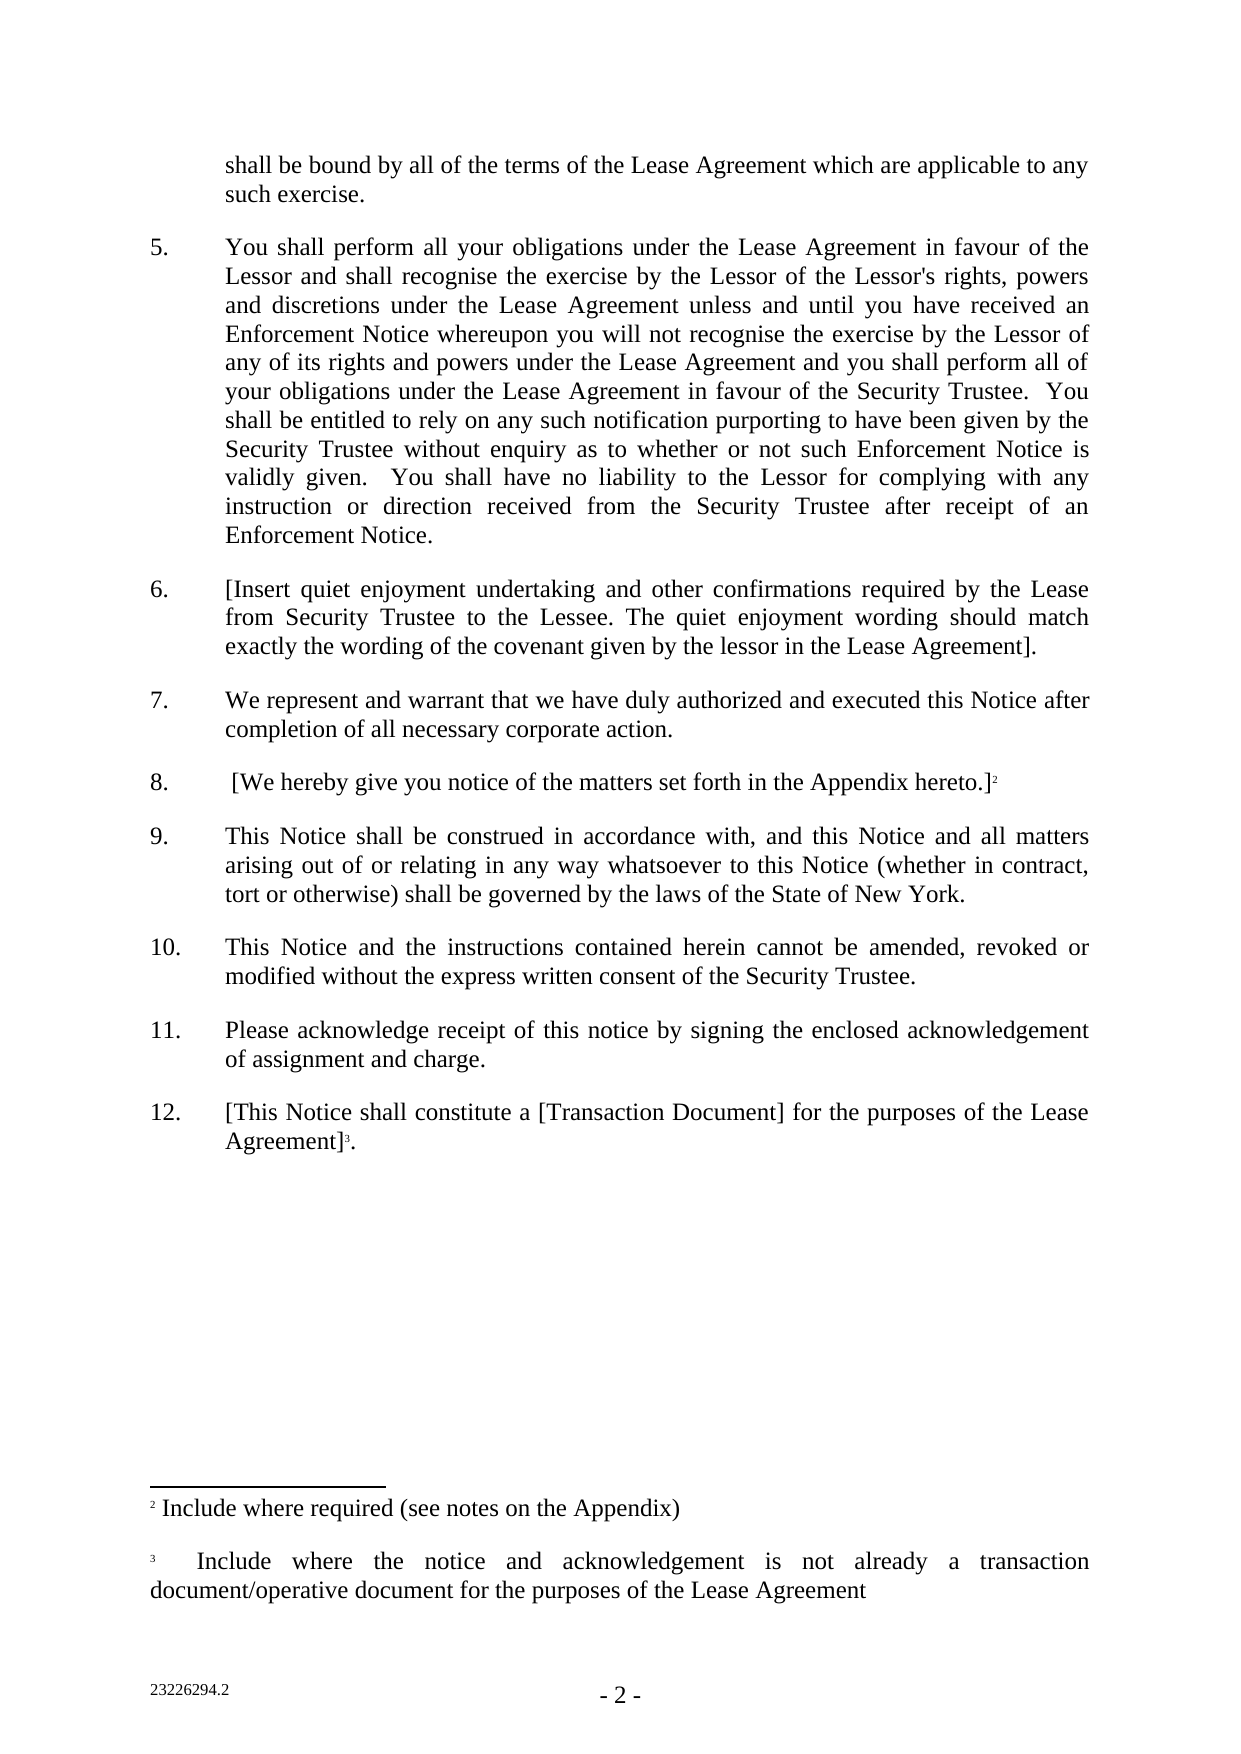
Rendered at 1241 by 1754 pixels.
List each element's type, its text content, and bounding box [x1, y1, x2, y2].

text Please acknowledge receipt of this notice by signing the enclosed acknowledgement of assignment and charge. [150, 1015, 1090, 1072]
text [This Notice shall constitute a [Transaction Document] for the purposes of the Lease Agreement]. [150, 1097, 1090, 1155]
text This Notice and the instructions contained herein cannot be amended, revoked or modified without the express written consent of the Security Trustee. [150, 932, 1090, 990]
text [Insert quiet enjoyment undertaking and other confirmations required by the Lease from Security Trustee to the Lessee. The quiet enjoyment wording should match exactly the wording of the covenant given by the lessor in the Lease Agreement]. [150, 574, 1090, 660]
text This Notice shall be construed in accordance with, and this Notice and all matters arising out of or relating in any way whatsoever to this Notice (whether in contract, tort or otherwise) shall be governed by the laws of the State of New York. [150, 821, 1090, 907]
text You shall perform all your obligations under the Lease Agreement in favour of the Lessor and shall recognise the exercise by the Lessor of the Lessor's rights, powers and discretions under the Lease Agreement unless and until you have received an Enforcement Notice whereupon you will not recognise the exercise by the Lessor of any of its rights and powers under the Lease Agreement and you shall perform all of your obligations under the Lease Agreement in favour of the Security Trustee. You shall be entitled to rely on any such notification purporting to have been given by the Security Trustee without enquiry as to whether or not such Enforcement Notice is validly given. You shall have no liability to the Lessor for complying with any instruction or direction received from the Security Trustee after receipt of an Enforcement Notice. [150, 232, 1090, 549]
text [150, 150, 1090, 207]
text [We hereby give you notice of the matters set forth in the Appendix hereto.] [150, 767, 1090, 796]
text We represent and warrant that we have duly authorized and executed this Notice after completion of all necessary corporate action. [150, 685, 1090, 742]
